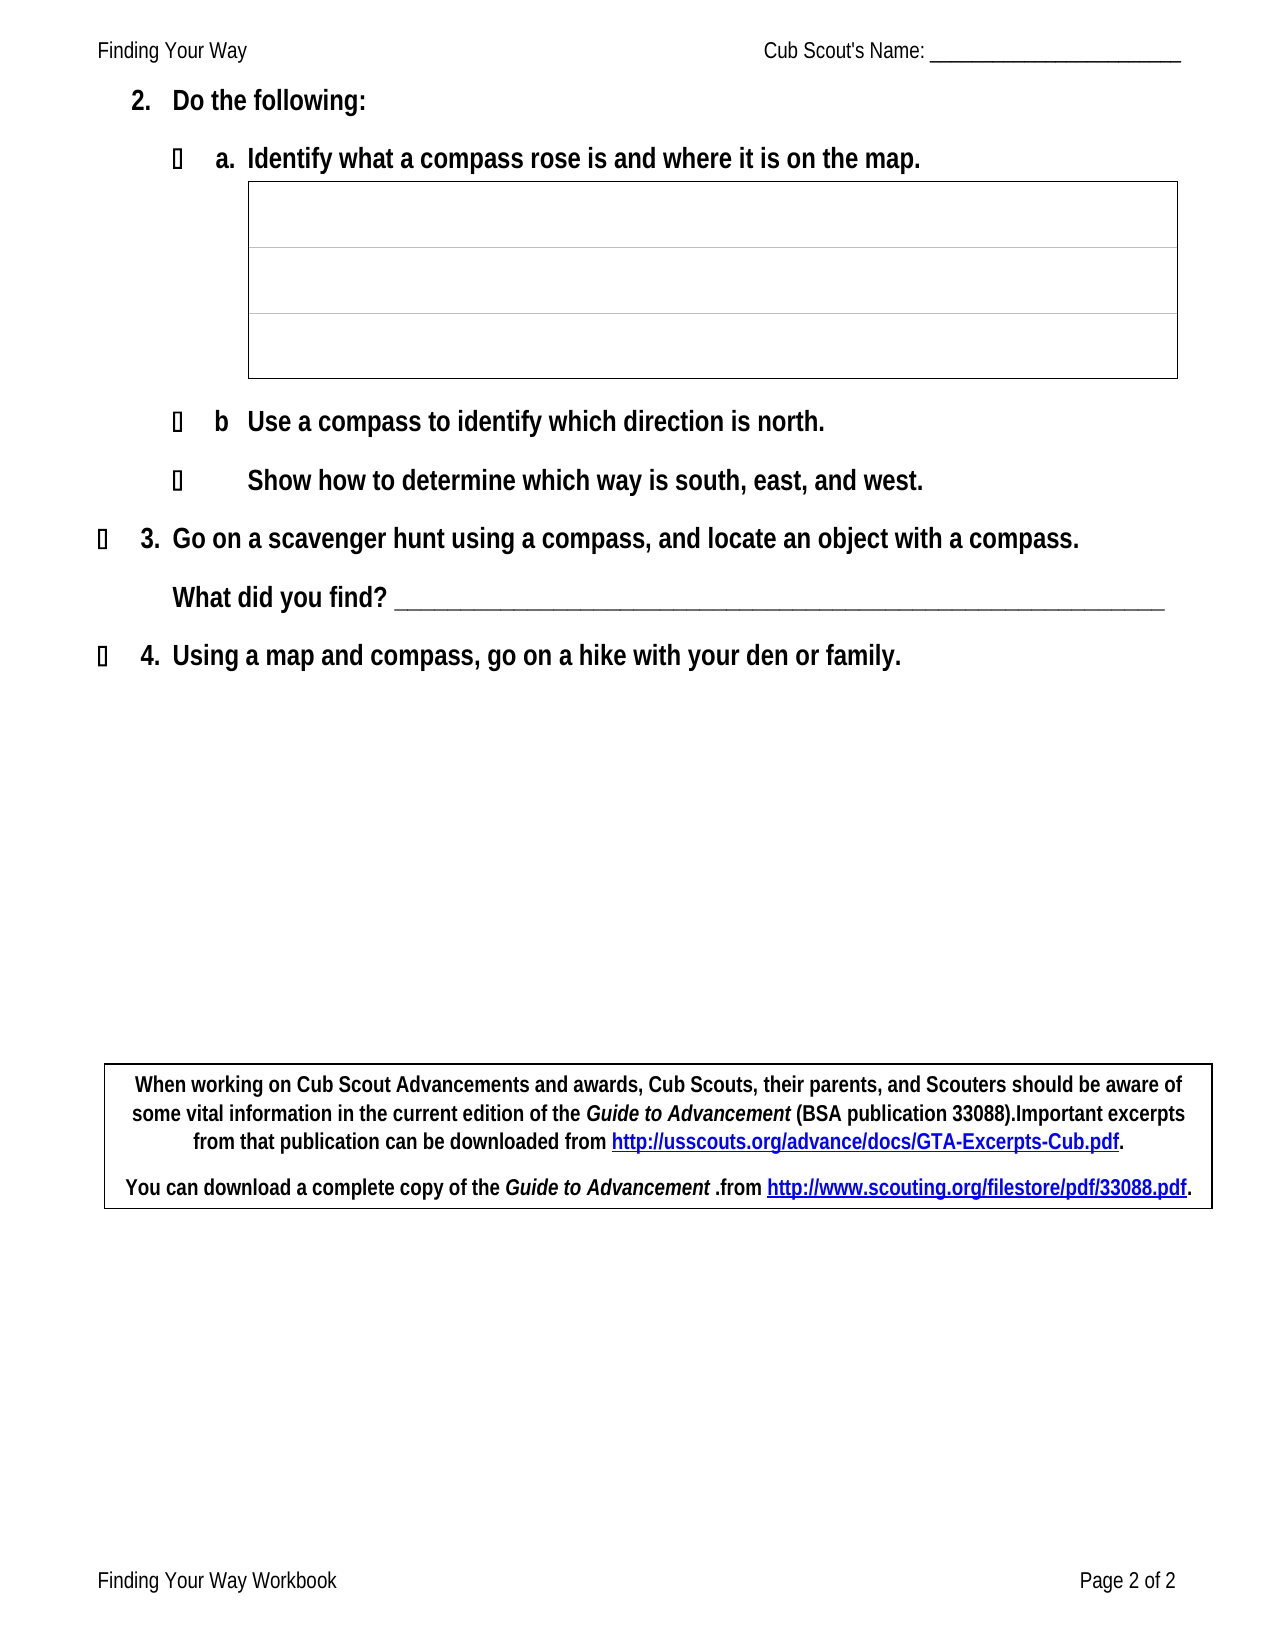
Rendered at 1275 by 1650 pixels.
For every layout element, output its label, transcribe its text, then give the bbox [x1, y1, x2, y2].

table_cell [249, 314, 1177, 378]
text 4. Using a map and compass, go on a hike with your den or family. [97, 638, 1177, 672]
table_header [249, 182, 1177, 247]
text 3. Go on a scavenger hunt using a compass, and locate an object with a compass. [97, 521, 1177, 555]
table_cell [249, 248, 1177, 312]
text a. Identify what a compass rose is and where it is on the map. [172, 141, 1177, 175]
text b Use a compass to identify which direction is north. [172, 404, 1177, 438]
text 2. Do the following: [97, 83, 1177, 116]
text What did you find? [97, 580, 1177, 613]
text Show how to determine which way is south, east, and west. [172, 463, 1177, 496]
